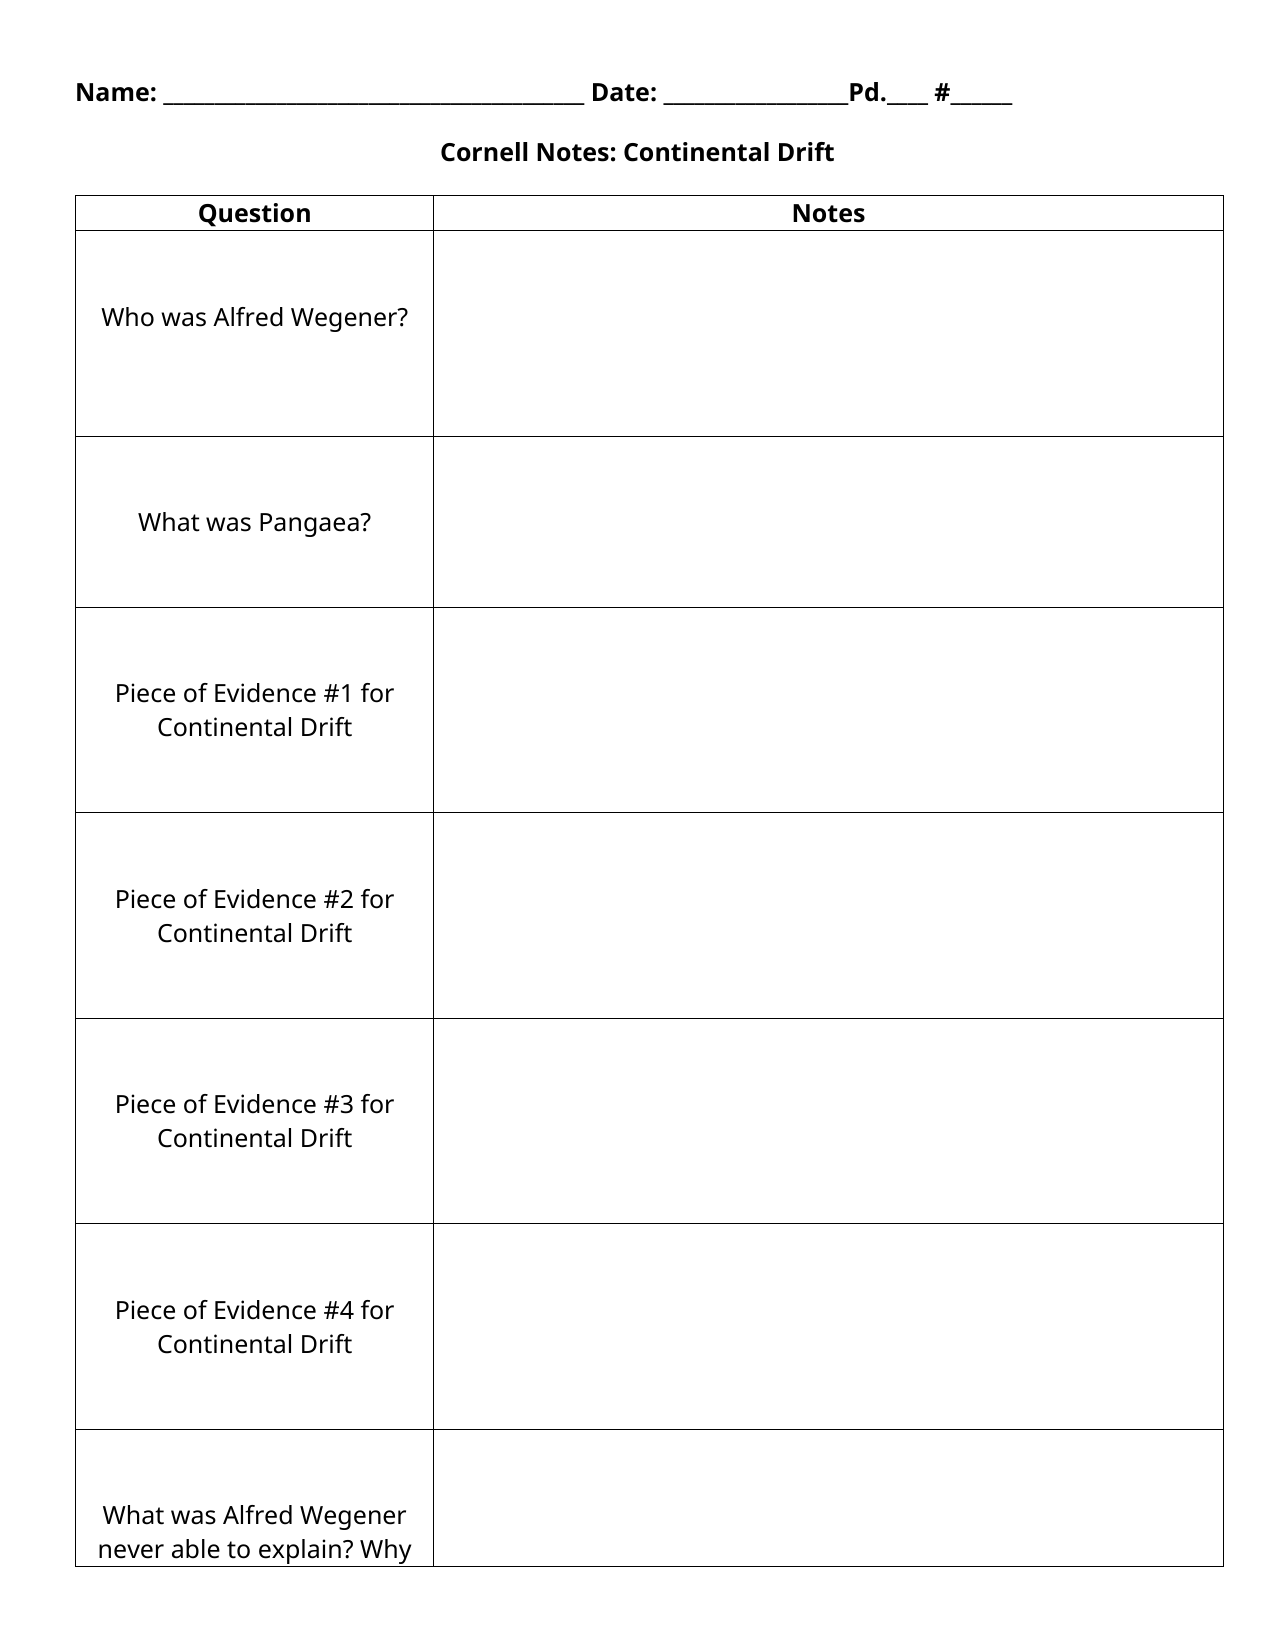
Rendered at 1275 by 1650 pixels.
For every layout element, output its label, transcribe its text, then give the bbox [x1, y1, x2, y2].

table_cell Who was Alfred Wegener? [76, 231, 433, 436]
table_cell What was Pangaea? [76, 437, 433, 607]
text Cornell Notes: Continental Drift [75, 135, 1200, 169]
table_header Question [76, 196, 433, 230]
text Name: _________________________________________ Date: __________________Pd.____ #______ [75, 75, 1200, 109]
table_cell [434, 813, 1223, 1018]
table_cell [434, 437, 1223, 607]
table_cell Piece of Evidence #1 for Continental Drift [76, 608, 433, 812]
table_cell [434, 1019, 1223, 1223]
table_cell Piece of Evidence #2 for Continental Drift [76, 813, 433, 1018]
table_cell [434, 231, 1223, 436]
table_cell [434, 608, 1223, 812]
table_cell [434, 1224, 1223, 1428]
table_cell Piece of Evidence #4 for Continental Drift [76, 1224, 433, 1428]
table_cell [434, 1430, 1223, 1566]
table_header Notes [434, 196, 1223, 230]
table_cell Piece of Evidence #3 for Continental Drift [76, 1019, 433, 1223]
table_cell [76, 1430, 433, 1566]
